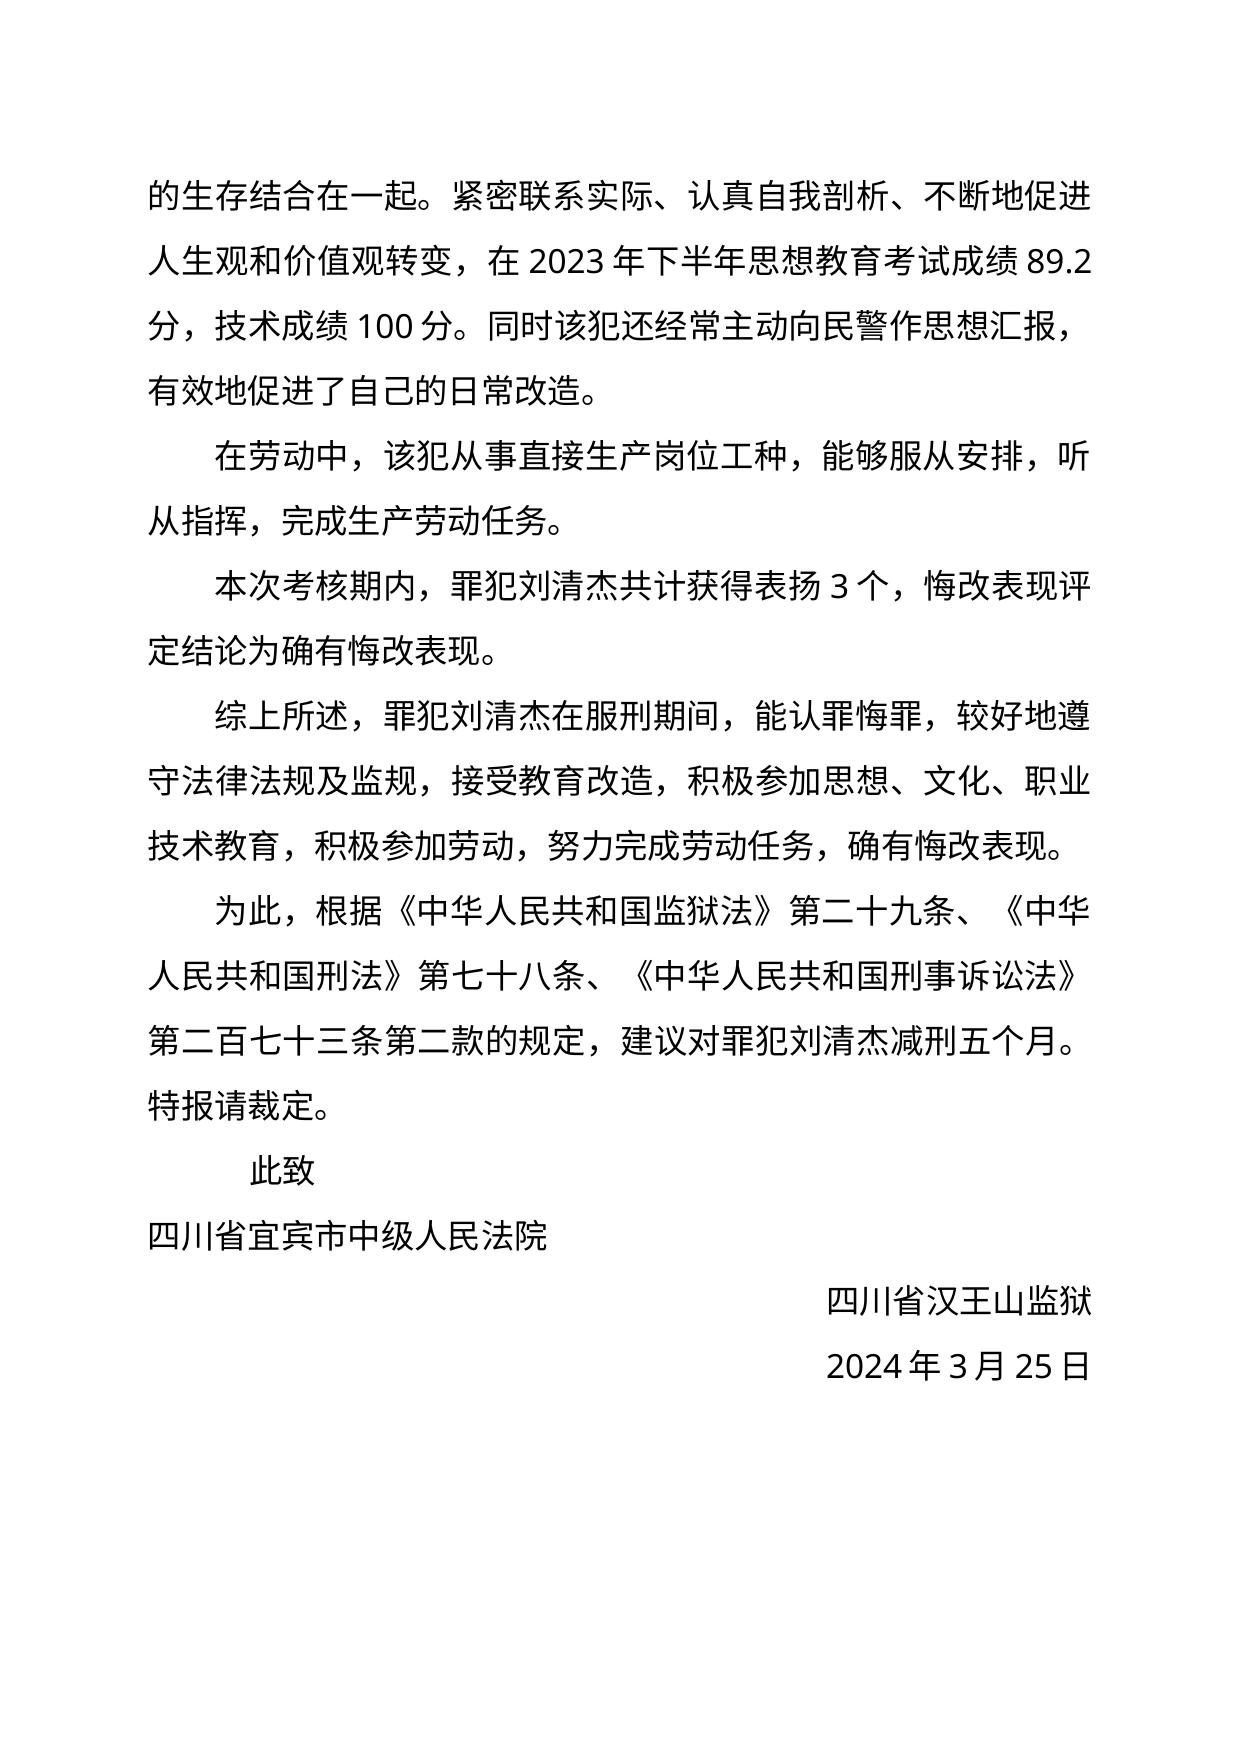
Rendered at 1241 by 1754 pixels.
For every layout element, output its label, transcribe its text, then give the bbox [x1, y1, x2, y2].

text 为此，根据《中华人民共和国监狱法》第二十九条、《中华人民共和国刑法》第七十八条、《中华人民共和国刑事诉讼法》第二百七十三条第二款的规定，建议对罪犯刘清杰减刑五个月。特报请裁定。 [148, 877, 1092, 1137]
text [148, 162, 1092, 422]
text 综上所述，罪犯刘清杰在服刑期间，能认罪悔罪，较好地遵守法律法规及监规，接受教育改造，积极参加思想、文化、职业技术教育，积极参加劳动，努力完成劳动任务，确有悔改表现。 [148, 682, 1092, 877]
text 四川省汉王山监狱 [148, 1267, 1092, 1332]
text 本次考核期内，罪犯刘清杰共计获得表扬3个，悔改表现评定结论为确有悔改表现。 [148, 552, 1092, 682]
text 在劳动中，该犯从事直接生产岗位工种，能够服从安排，听从指挥，完成生产劳动任务。 [148, 422, 1092, 552]
text 此致 [148, 1137, 1092, 1202]
text 2024年3月25日 [148, 1332, 1092, 1397]
text 四川省宜宾市中级人民法院 [148, 1202, 1092, 1267]
